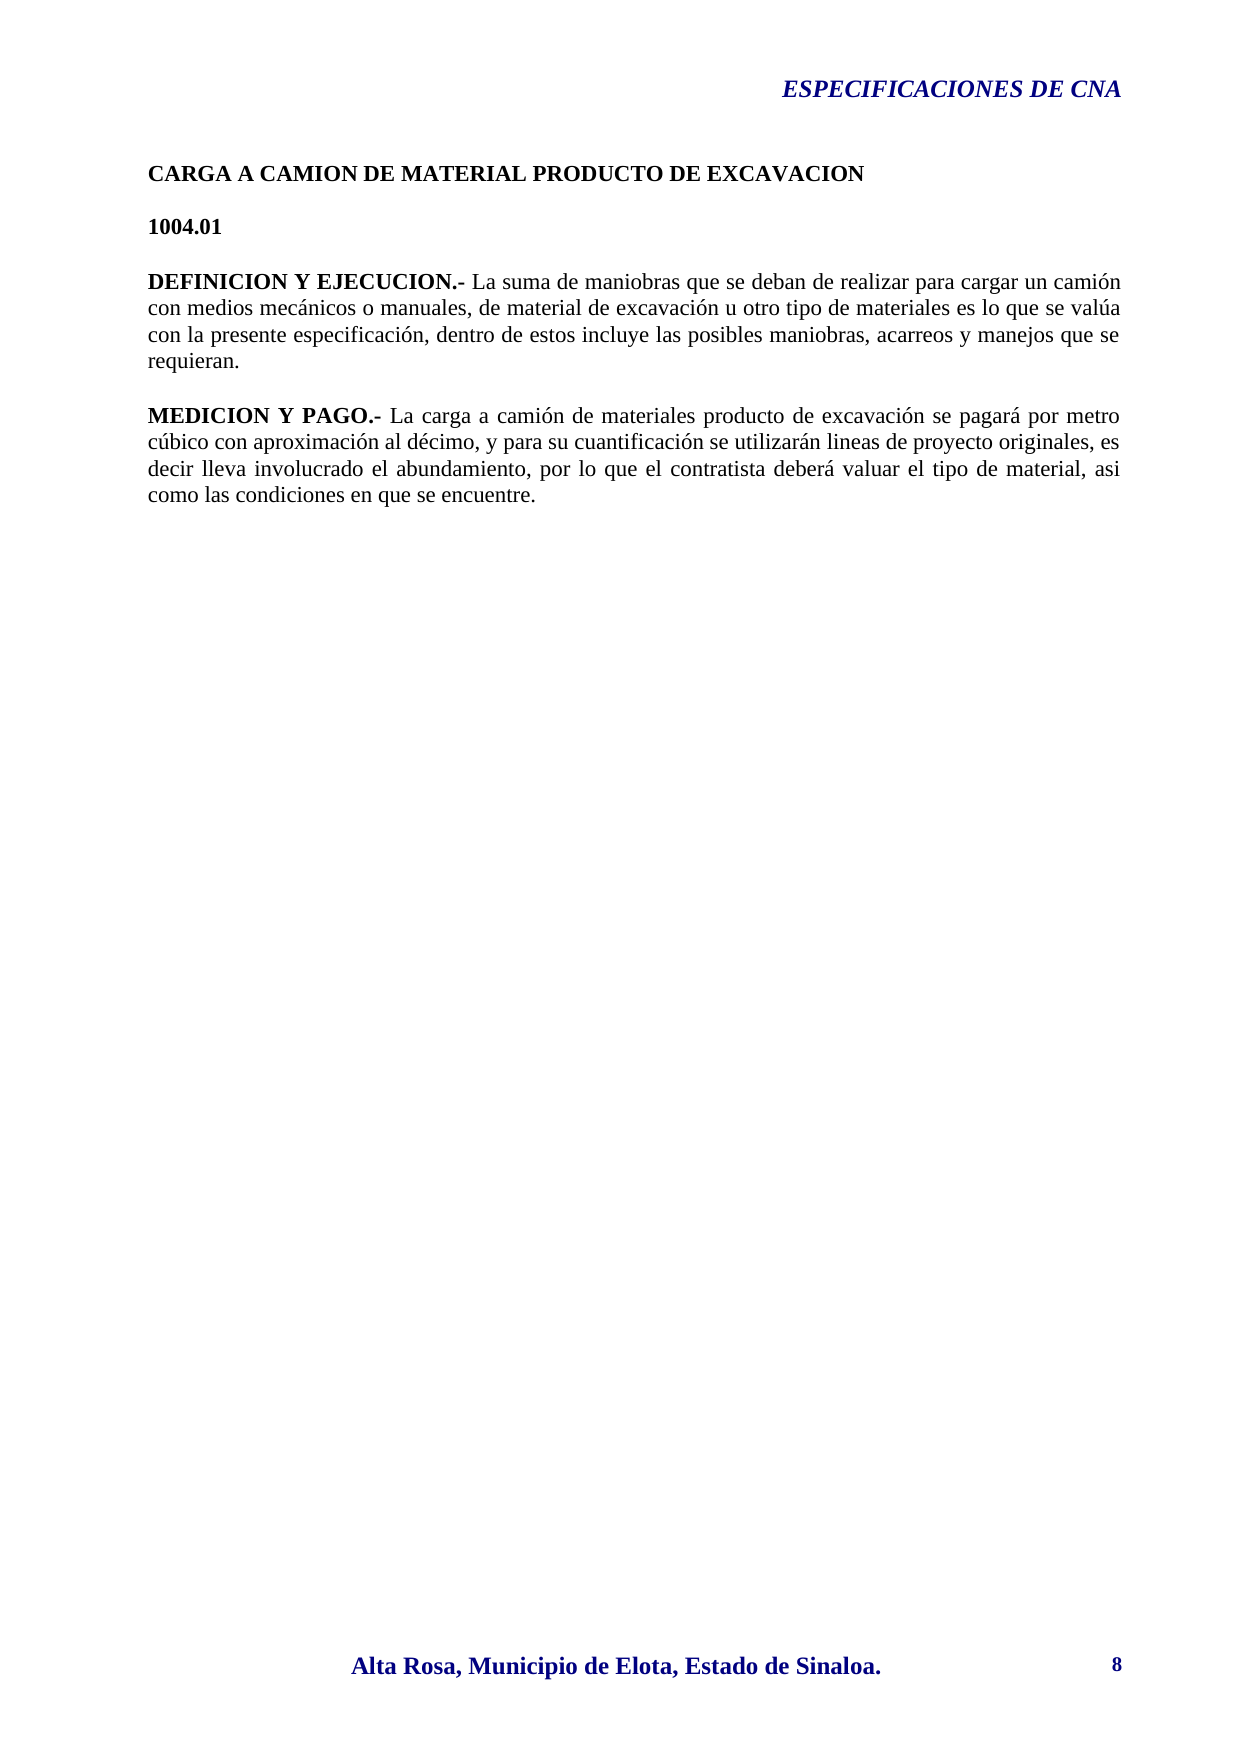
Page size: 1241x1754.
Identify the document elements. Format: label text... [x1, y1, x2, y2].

text CARGA A CAMION DE MATERIAL PRODUCTO DE EXCAVACION [148, 160, 1122, 186]
text DEFINICION Y EJECUCION.- La suma de maniobras que se deban de realizar para cargar un camión con medios mecánicos o manuales, de material de excavación u otro tipo de materiales es lo que se valúa con la presente especificación, dentro de estos incluye las posibles maniobras, acarreos y manejos que se requieran. [148, 268, 1122, 373]
text 1004.01 [148, 213, 1122, 239]
text MEDICION Y PAGO.- La carga a camión de materiales producto de excavación se pagará por metro cúbico con aproximación al décimo, y para su cuantificación se utilizarán lineas de proyecto originales, es decir lleva involucrado el abundamiento, por lo que el contratista deberá valuar el tipo de material, asi como las condiciones en que se encuentre. [148, 402, 1122, 507]
